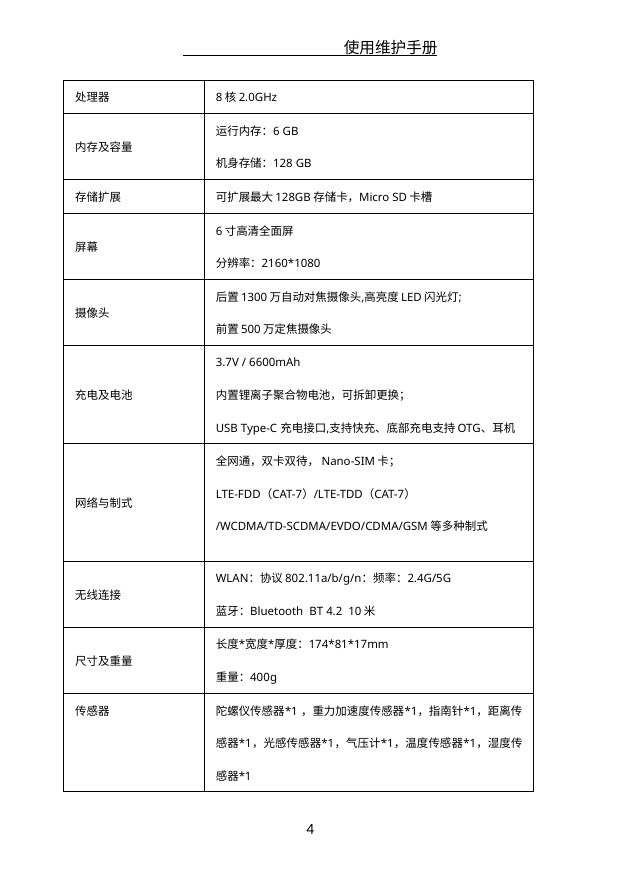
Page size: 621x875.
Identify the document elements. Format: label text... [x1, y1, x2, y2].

table_cell 后置1300万自动对焦摄像头,高亮度LED闪光灯; 前置500万定焦摄像头 [205, 280, 533, 345]
table_cell 运行内存：6 GB 机身存储：128 GB [205, 114, 533, 179]
table_cell 网络与制式 [64, 444, 204, 561]
table_cell 8核 2.0GHz [205, 81, 533, 113]
table_cell 尺寸及重量 [64, 628, 204, 693]
table_cell 处理器 [64, 81, 204, 113]
table_cell 传感器 [64, 694, 204, 791]
table_cell 可扩展最大128GB存储卡，Micro SD卡槽 [205, 180, 533, 213]
table_cell 屏幕 [64, 214, 204, 279]
table_cell 内存及容量 [64, 114, 204, 179]
table_cell WLAN：协议802.11a/b/g/n：频率：2.4G/5G 蓝牙：Bluetooth BT 4.2 10米 [205, 562, 533, 627]
table_cell 摄像头 [64, 280, 204, 345]
table_cell 3.7V / 6600mAh 内置锂离子聚合物电池，可拆卸更换； USB Type-C 充电接口,支持快充、底部充电支持OTG、耳机 [205, 346, 533, 443]
table_cell 无线连接 [64, 562, 204, 627]
table_cell 存储扩展 [64, 180, 204, 213]
table_cell 长度*宽度*厚度：174*81*17mm 重量：400g [205, 628, 533, 693]
table_cell 6寸高清全面屏 分辨率：2160*1080 [205, 214, 533, 279]
table_cell 充电及电池 [64, 346, 204, 443]
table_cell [205, 694, 533, 791]
table_cell 全网通，双卡双待， Nano-SIM卡； LTE-FDD（CAT-7）/LTE-TDD（CAT-7） /WCDMA/TD-SCDMA/EVDO/CDMA/GSM等多种制式 [205, 444, 533, 561]
